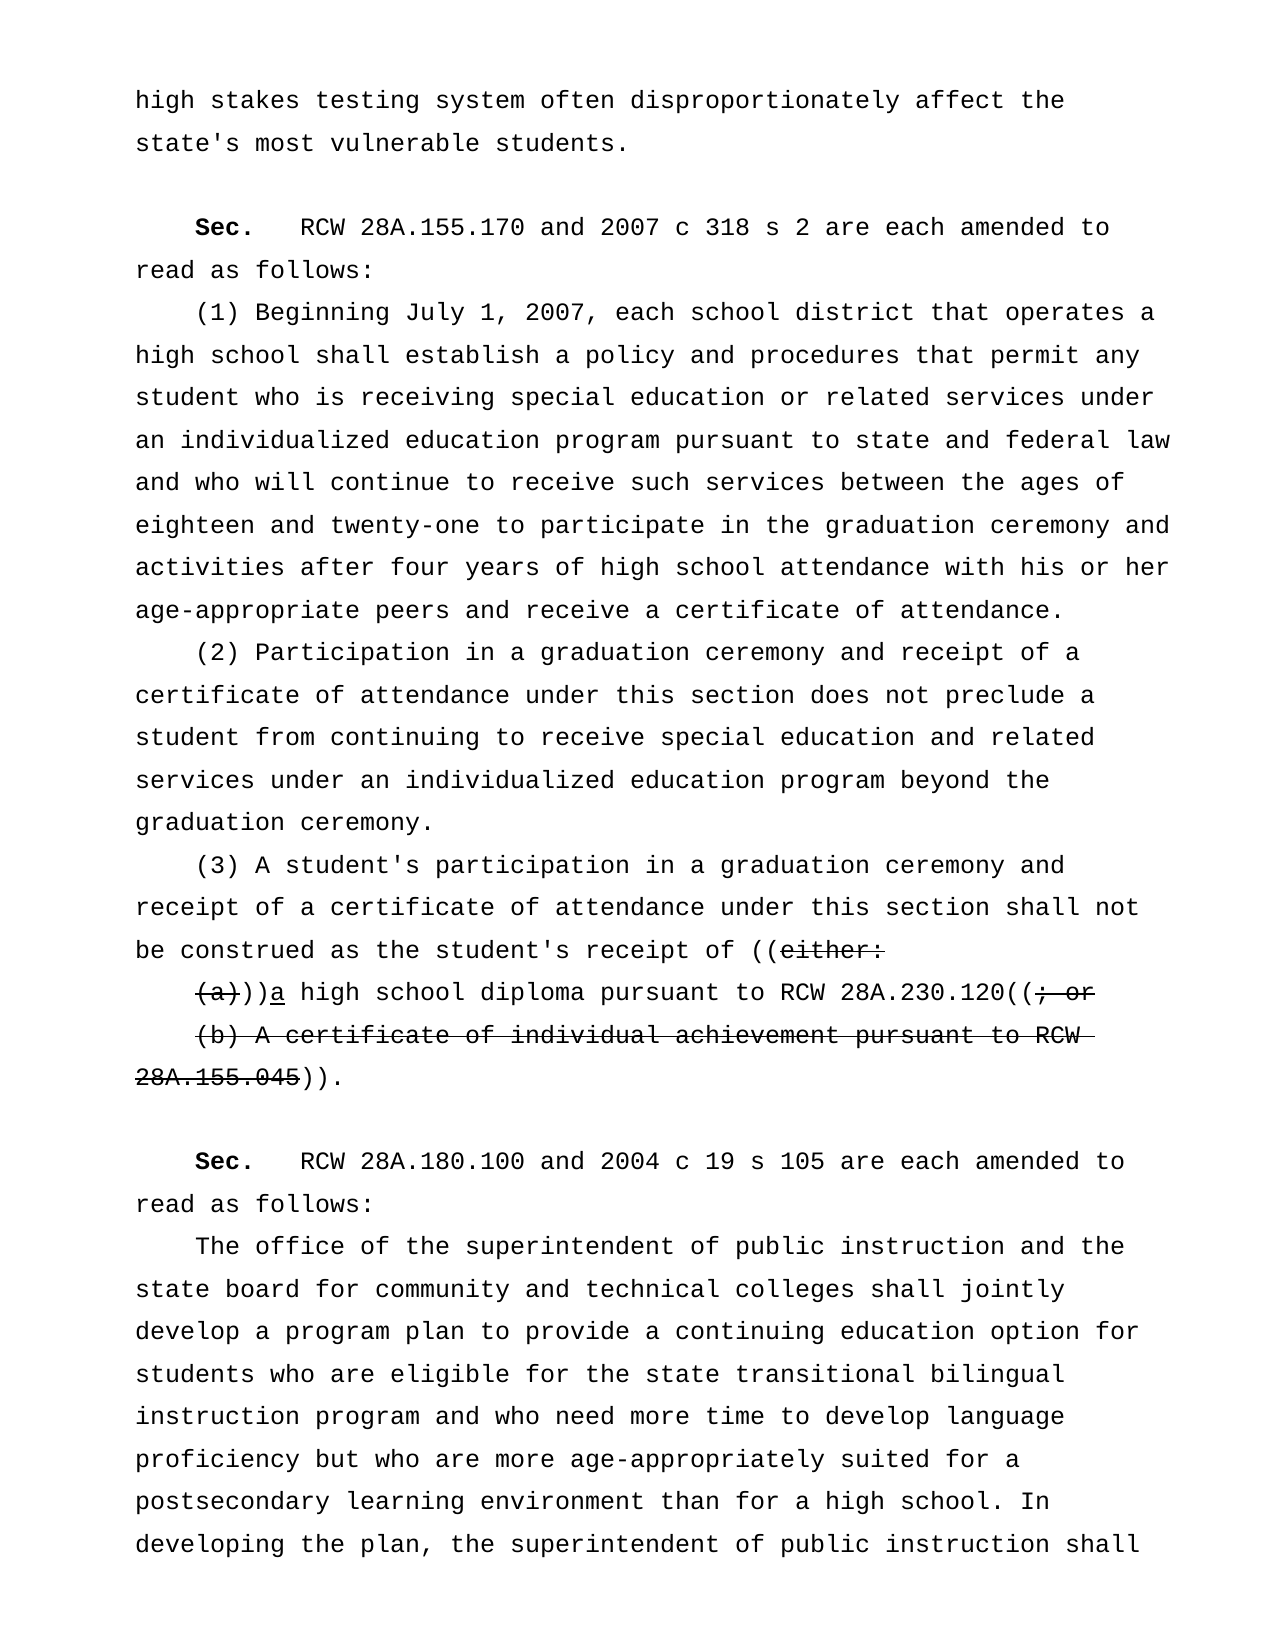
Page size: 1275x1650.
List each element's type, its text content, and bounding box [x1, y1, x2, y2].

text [135, 1221, 1170, 1561]
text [135, 75, 1170, 160]
text (2) Participation in a graduation ceremony and receipt of a certificate of attendance under this section does not preclude a student from continuing to receive special education and related services under an individualized education program beyond the graduation ceremony. [135, 627, 1170, 839]
text (1) Beginning July 1, 2007, each school district that operates a high school shall establish a policy and procedures that permit any student who is receiving special education or related services under an individualized education program pursuant to state and federal law and who will continue to receive such services between the ages of eighteen and twenty-one to participate in the graduation ceremony and activities after four years of high school attendance with his or her age-appropriate peers and receive a certificate of attendance. [135, 287, 1170, 627]
text Sec. RCW 28A.155.170 and 2007 c 318 s 2 are each amended to read as follows: [135, 202, 1170, 287]
text (3) A student's participation in a graduation ceremony and receipt of a certificate of attendance under this section shall not be construed as the student's receipt of ((either: [135, 839, 1170, 967]
text Sec. RCW 28A.180.100 and 2004 c 19 s 105 are each amended to read as follows: [135, 1136, 1170, 1221]
text (b) A certificate of individual achievement pursuant to RCW 28A.155.045)). [135, 1009, 1170, 1094]
text (a)))a high school diploma pursuant to RCW 28A.230.120((; or [135, 967, 1170, 1009]
